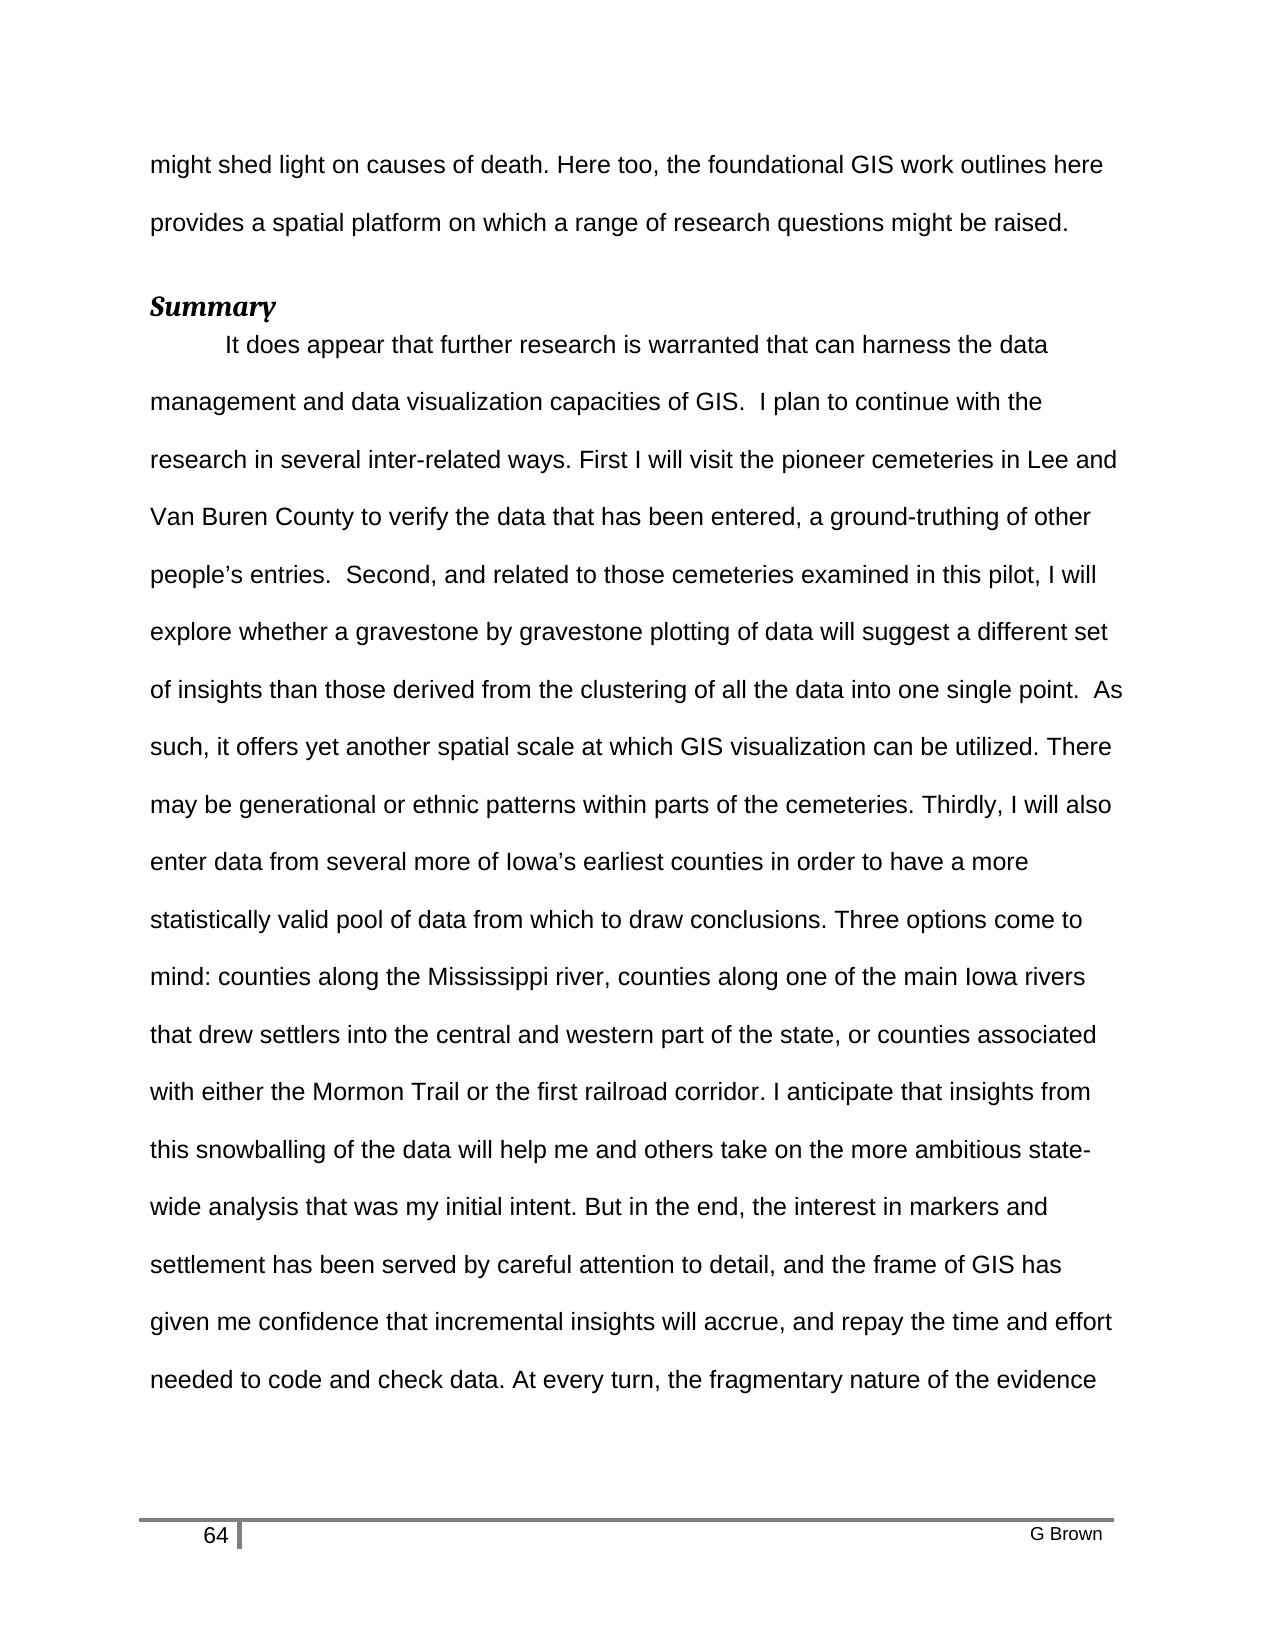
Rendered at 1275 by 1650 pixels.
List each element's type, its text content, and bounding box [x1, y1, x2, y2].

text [150, 330, 1125, 1393]
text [150, 150, 1125, 236]
subtitle Summary [150, 290, 1125, 323]
